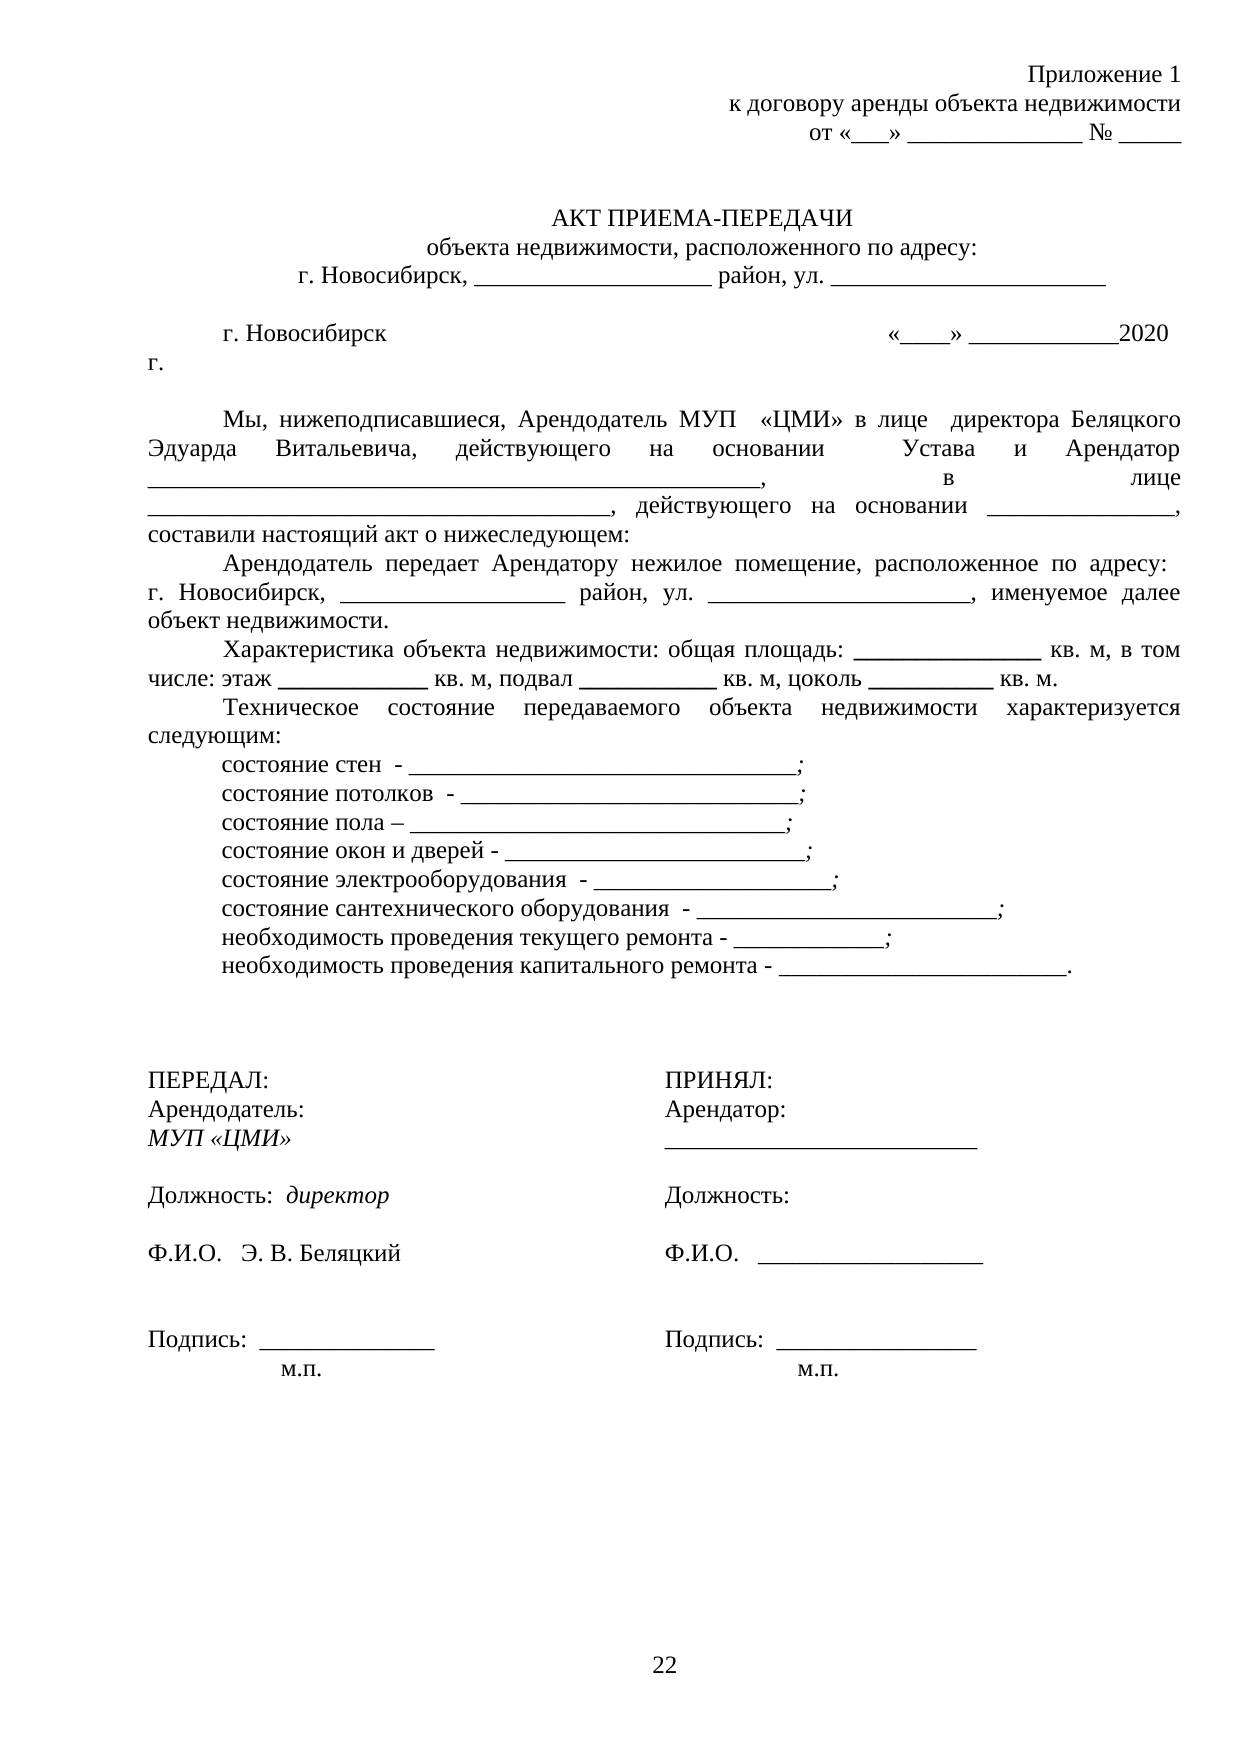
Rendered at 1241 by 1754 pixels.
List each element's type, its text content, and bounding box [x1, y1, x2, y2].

text состояние пола – ______________________________; [148, 807, 1181, 835]
text от «___» ______________ № _____ [148, 117, 1181, 145]
text Техническое состояние передаваемого объекта недвижимости характеризуется следующим: [148, 692, 1181, 749]
text Приложение 1 [148, 59, 1181, 88]
text г. Новосибирск «____» ____________2020 г. [148, 318, 1181, 375]
text объекта недвижимости, расположенного по адресу: [148, 232, 1181, 260]
text Подпись: ______________ Подпись: ________________ [148, 1324, 1181, 1353]
text состояние электрооборудования - ___________________; [148, 864, 1181, 893]
text необходимость проведения капитального ремонта - _______________________. [148, 950, 1181, 979]
text необходимость проведения текущего ремонта - ____________; [148, 922, 1181, 950]
text Ф.И.О. Э. В. Беляцкий Ф.И.О. __________________ [148, 1238, 1181, 1267]
text к договору аренды объекта недвижимости [148, 88, 1181, 117]
text м.п. м.п. [148, 1353, 1181, 1382]
text АКТ ПРИЕМА-ПЕРЕДАЧИ [148, 203, 1181, 232]
text Арендодатель: Арендатор: [148, 1094, 1181, 1123]
text состояние стен - _______________________________; [148, 749, 1181, 778]
text состояние потолков - ___________________________; [148, 778, 1181, 807]
text МУП «ЦМИ» _________________________ [148, 1123, 1181, 1152]
text Арендодатель передает Арендатору нежилое помещение, расположенное по адресу: г. Новосибирск, __________________ район, ул. _____________________, именуемое далее объект недвижимости. [148, 548, 1181, 634]
text состояние сантехнического оборудования - ________________________; [148, 893, 1181, 922]
text Мы, нижеподписавшиеся, Арендодатель МУП «ЦМИ» в лице директора Беляцкого Эдуарда Витальевича, действующего на основании Устава и Арендатор _________________________________________________, в лице _____________________________________, действующего на основании _______________, составили настоящий акт о нижеследующем: [148, 404, 1181, 548]
text г. Новосибирск, ___________________ район, ул. ______________________ [148, 260, 1181, 289]
text ПЕРЕДАЛ: ПРИНЯЛ: [148, 1065, 1181, 1094]
text Характеристика объекта недвижимости: общая площадь: _______________ кв. м, в том числе: этаж ____________ кв. м, подвал ___________ кв. м, цоколь __________ кв. м. [148, 634, 1181, 692]
text состояние окон и дверей - ________________________; [148, 835, 1181, 864]
text Должность: директор Должность: [148, 1180, 1181, 1209]
